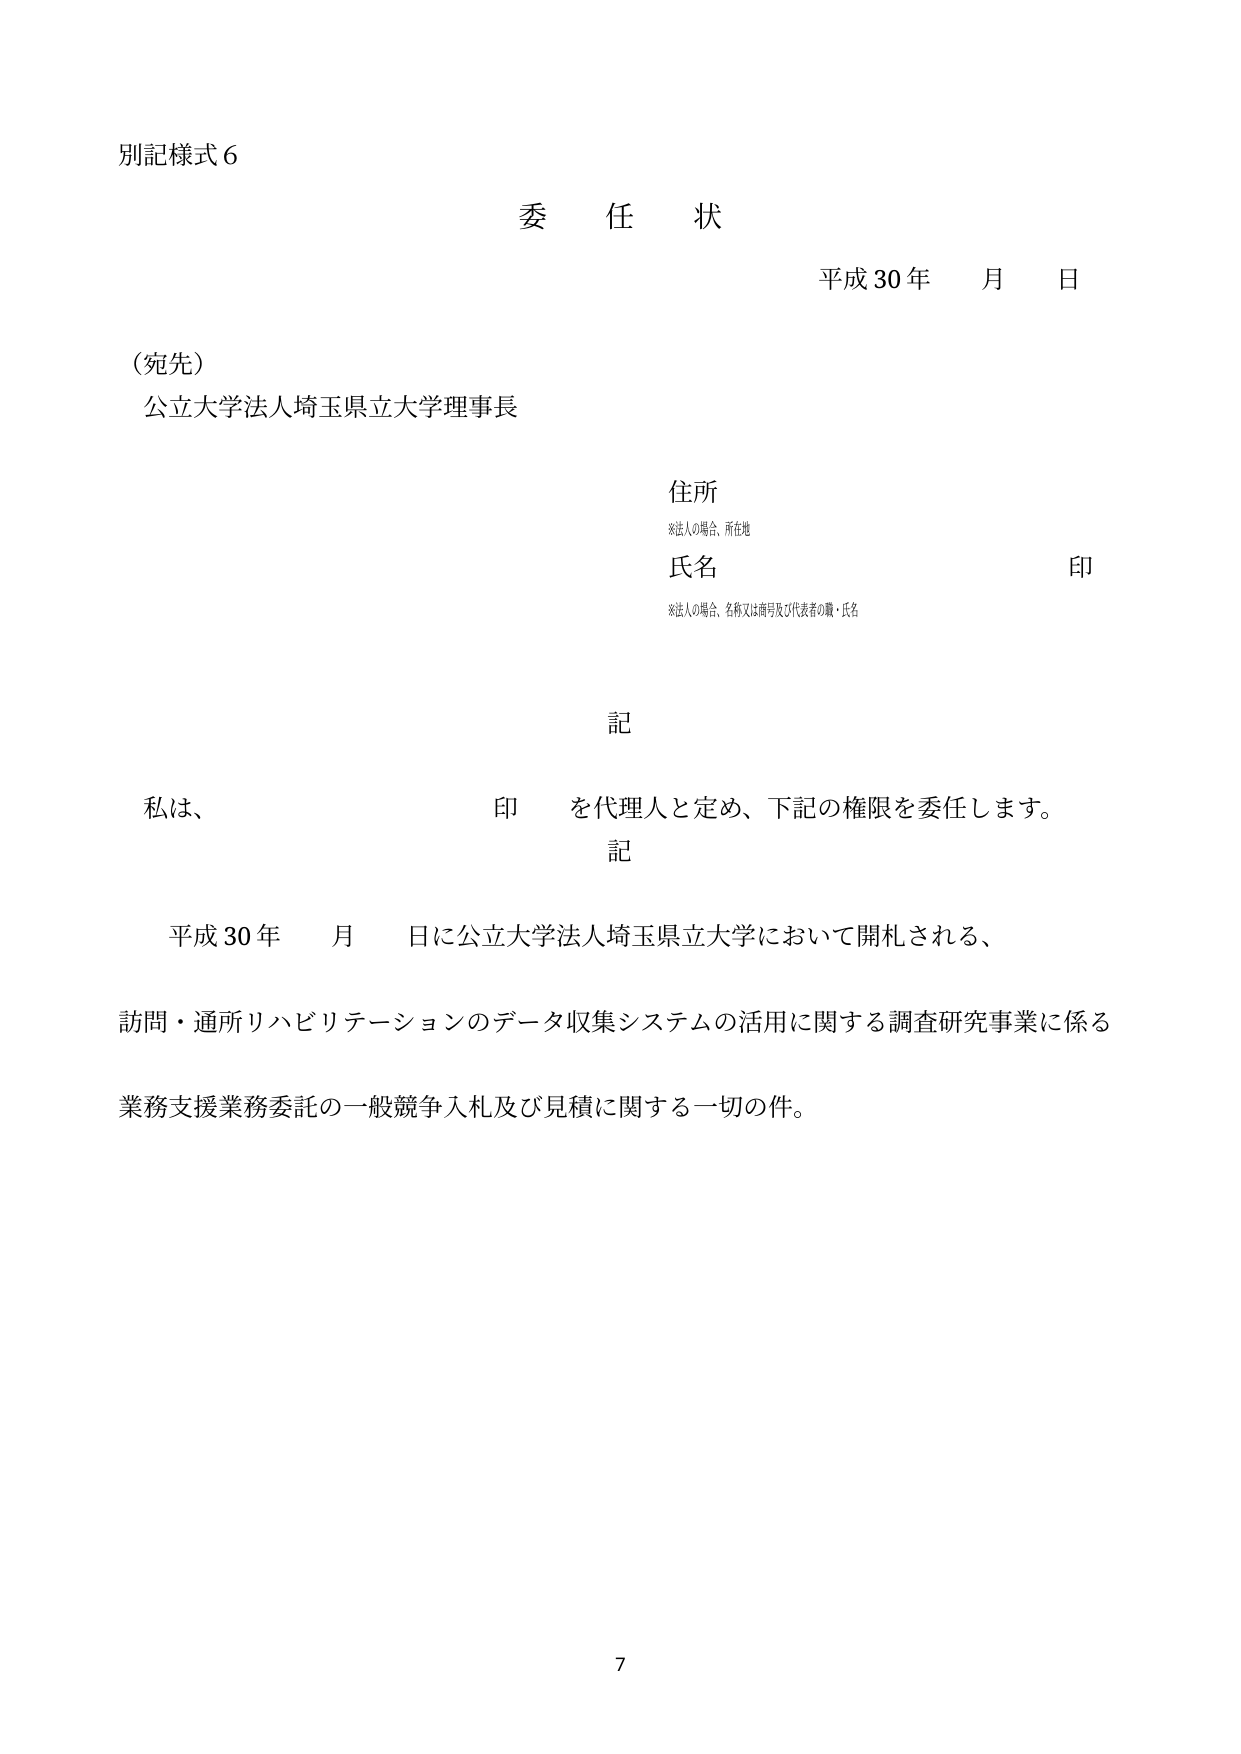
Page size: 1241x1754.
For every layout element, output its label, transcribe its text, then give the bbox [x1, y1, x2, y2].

text 訪問・通所リハビリテーションのデータ収集システムの活用に関する調査研究事業に係る [118, 1002, 1122, 1039]
text 平成30年 月 日に公立大学法人埼玉県立大学において開札される、 [118, 916, 1122, 954]
text ※法人の場合、名称又は商号及び代表者の職・氏名 [118, 590, 1122, 628]
text 公立大学法人埼玉県立大学理事長 [118, 387, 1122, 424]
text 住所 [118, 472, 1122, 510]
text 記 [118, 703, 1122, 740]
text 私は、 印 を代理人と定め、下記の権限を委任します。 [118, 788, 1122, 826]
text 業務支援業務委託の一般競争入札及び見積に関する一切の件。 [118, 1087, 1122, 1124]
text 委 任 状 [118, 177, 1122, 252]
text 平成30年 月 日 [118, 259, 1122, 296]
text 記 [118, 831, 1122, 868]
text （宛先） [118, 344, 1122, 382]
text ※法人の場合、所在地 [118, 510, 1122, 547]
text 氏名 印 [118, 547, 1122, 585]
text 別記様式６ [118, 134, 1122, 172]
